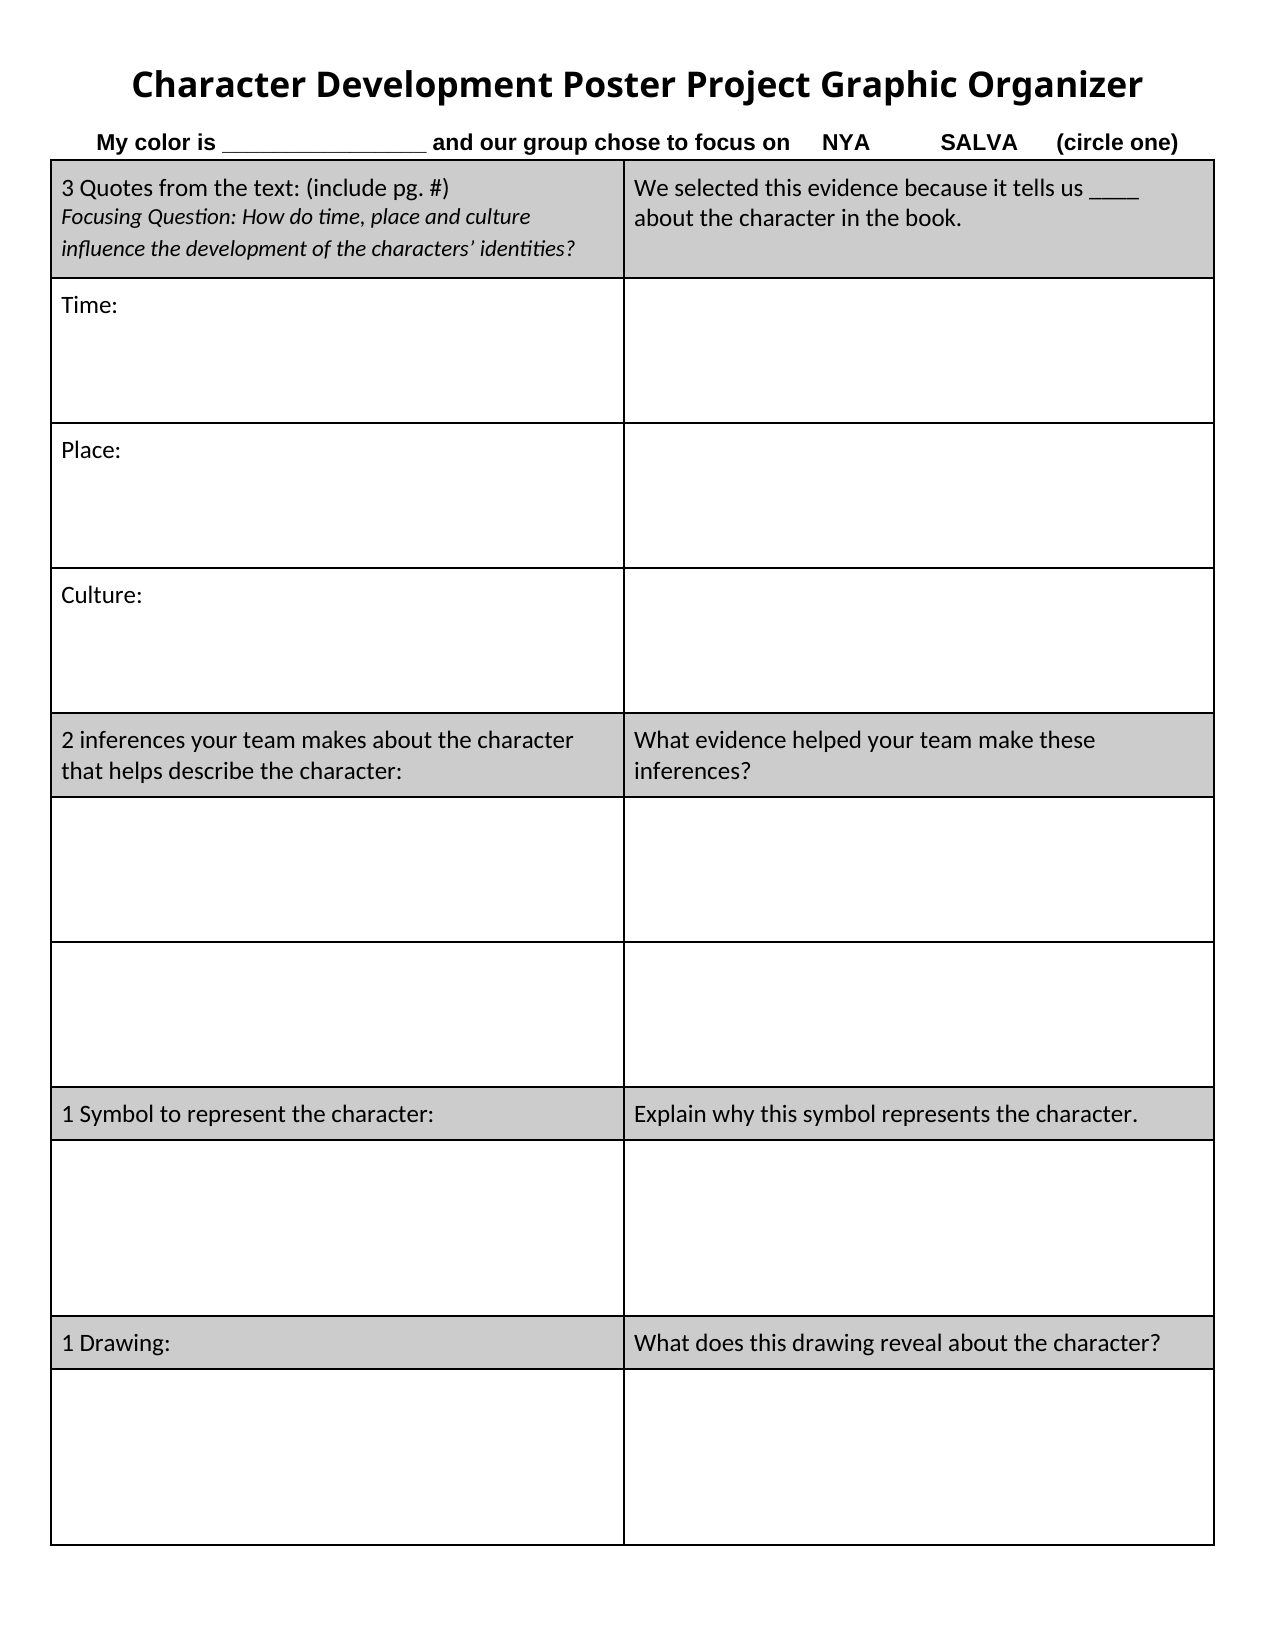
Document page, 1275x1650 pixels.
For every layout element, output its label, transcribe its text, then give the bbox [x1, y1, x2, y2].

table_cell [625, 943, 1213, 1086]
text My color is ________________ and our group chose to focus on NYA SALVA (circle one) [90, 129, 1185, 156]
table_cell 2 inferences your team makes about the character that helps describe the character: [52, 714, 623, 796]
table_header We selected this evidence because it tells us ____ about the character in the book. [625, 161, 1213, 277]
table_cell Culture: [52, 569, 623, 712]
table_cell [52, 1141, 623, 1315]
table_cell [625, 424, 1213, 567]
table_cell [52, 798, 623, 941]
table_cell [625, 1370, 1213, 1544]
text Character Development Poster Project Graphic Organizer [90, 60, 1185, 108]
table_cell 1 Symbol to represent the character: [52, 1088, 623, 1139]
table_cell Place: [52, 424, 623, 567]
table_cell What evidence helped your team make these inferences? [625, 714, 1213, 796]
table_cell [52, 1370, 623, 1544]
table_cell Time: [52, 279, 623, 422]
table_cell [52, 943, 623, 1086]
table_cell [625, 1141, 1213, 1315]
table_cell [625, 798, 1213, 941]
table_cell [625, 279, 1213, 422]
table_cell [625, 569, 1213, 712]
table_cell What does this drawing reveal about the character? [625, 1317, 1213, 1368]
table_header 3 Quotes from the text: (include pg. #) Focusing Question: How do time, place and culture influence the development of the characters’ identities? [52, 161, 623, 277]
table_cell 1 Drawing: [52, 1317, 623, 1368]
table_cell Explain why this symbol represents the character. [625, 1088, 1213, 1139]
